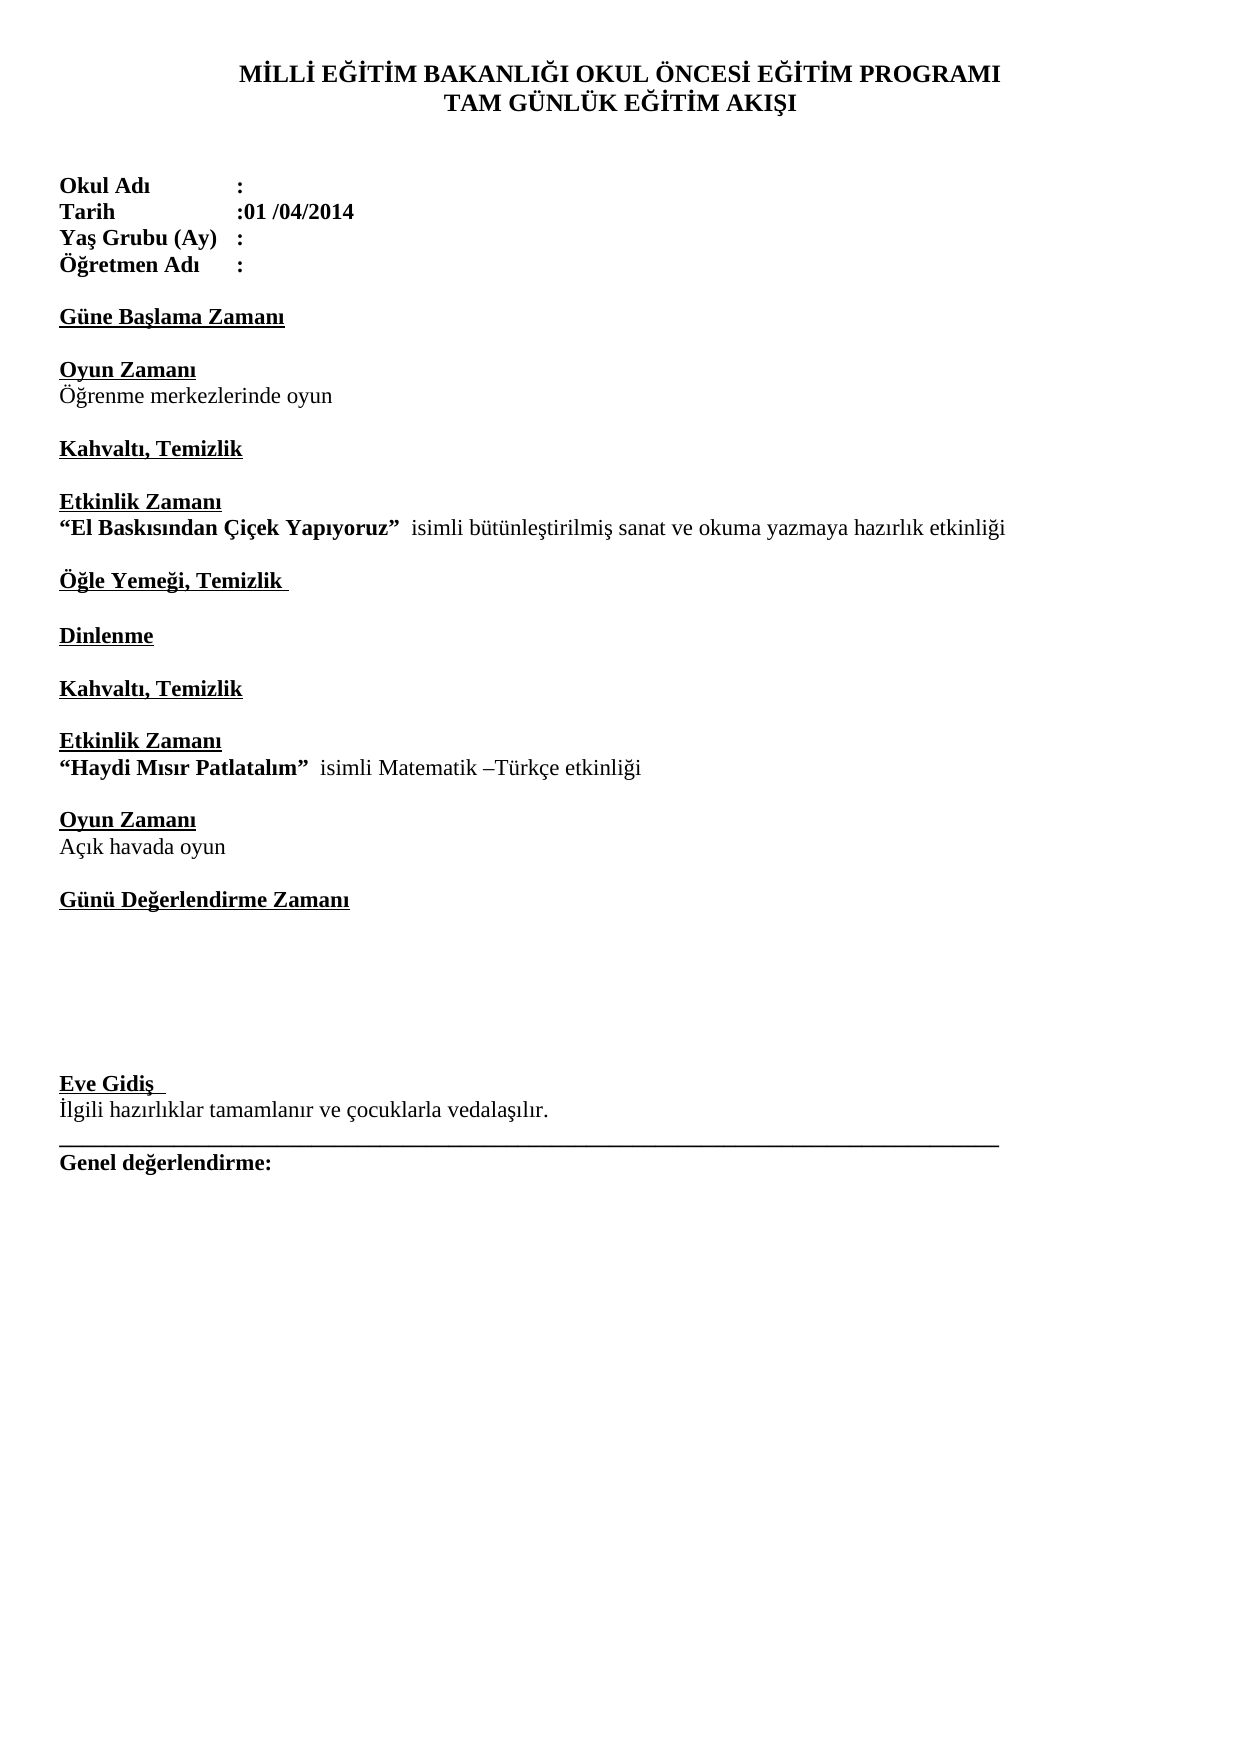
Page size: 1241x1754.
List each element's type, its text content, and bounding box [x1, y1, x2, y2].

text Öğrenme merkezlerinde oyun [59, 382, 1181, 409]
list Kahvaltı, Temizlik [59, 435, 1181, 462]
text Oyun Zamanı [59, 356, 1181, 382]
text MİLLİ EĞİTİM BAKANLIĞI OKUL ÖNCESİ EĞİTİM PROGRAMI [59, 59, 1181, 88]
text TAM GÜNLÜK EĞİTİM AKIŞI [59, 88, 1181, 117]
text İlgili hazırlıklar tamamlanır ve çocuklarla vedalaşılır. [59, 1096, 1181, 1123]
list Etkinlik Zamanı [59, 488, 1181, 514]
text Eve Gidiş [59, 1070, 1181, 1096]
text __________________________________________________________________________________ [59, 1123, 1181, 1149]
text Okul Adı : [59, 172, 1181, 198]
text “El Baskısından Çiçek Yapıyoruz” isimli bütünleştirilmiş sanat ve okuma yazmaya hazırlık etkinliği [59, 514, 1181, 541]
text Güne Başlama Zamanı [59, 303, 1181, 330]
text Oyun Zamanı [59, 807, 1181, 833]
text Etkinlik Zamanı [59, 701, 1181, 754]
text Dinlenme [59, 622, 1181, 648]
text Günü Değerlendirme Zamanı [59, 859, 1181, 912]
text Açık havada oyun [59, 833, 1181, 859]
text Yaş Grubu (Ay) : [59, 224, 1181, 251]
text Genel değerlendirme: [59, 1149, 1181, 1176]
text Kahvaltı, Temizlik [59, 675, 1181, 701]
text “Haydi Mısır Patlatalım” isimli Matematik –Türkçe etkinliği [59, 754, 1181, 780]
text Öğle Yemeği, Temizlik [59, 567, 1181, 622]
text Öğretmen Adı : [59, 251, 1181, 277]
text Tarih :01 /04/2014 [59, 198, 1181, 224]
